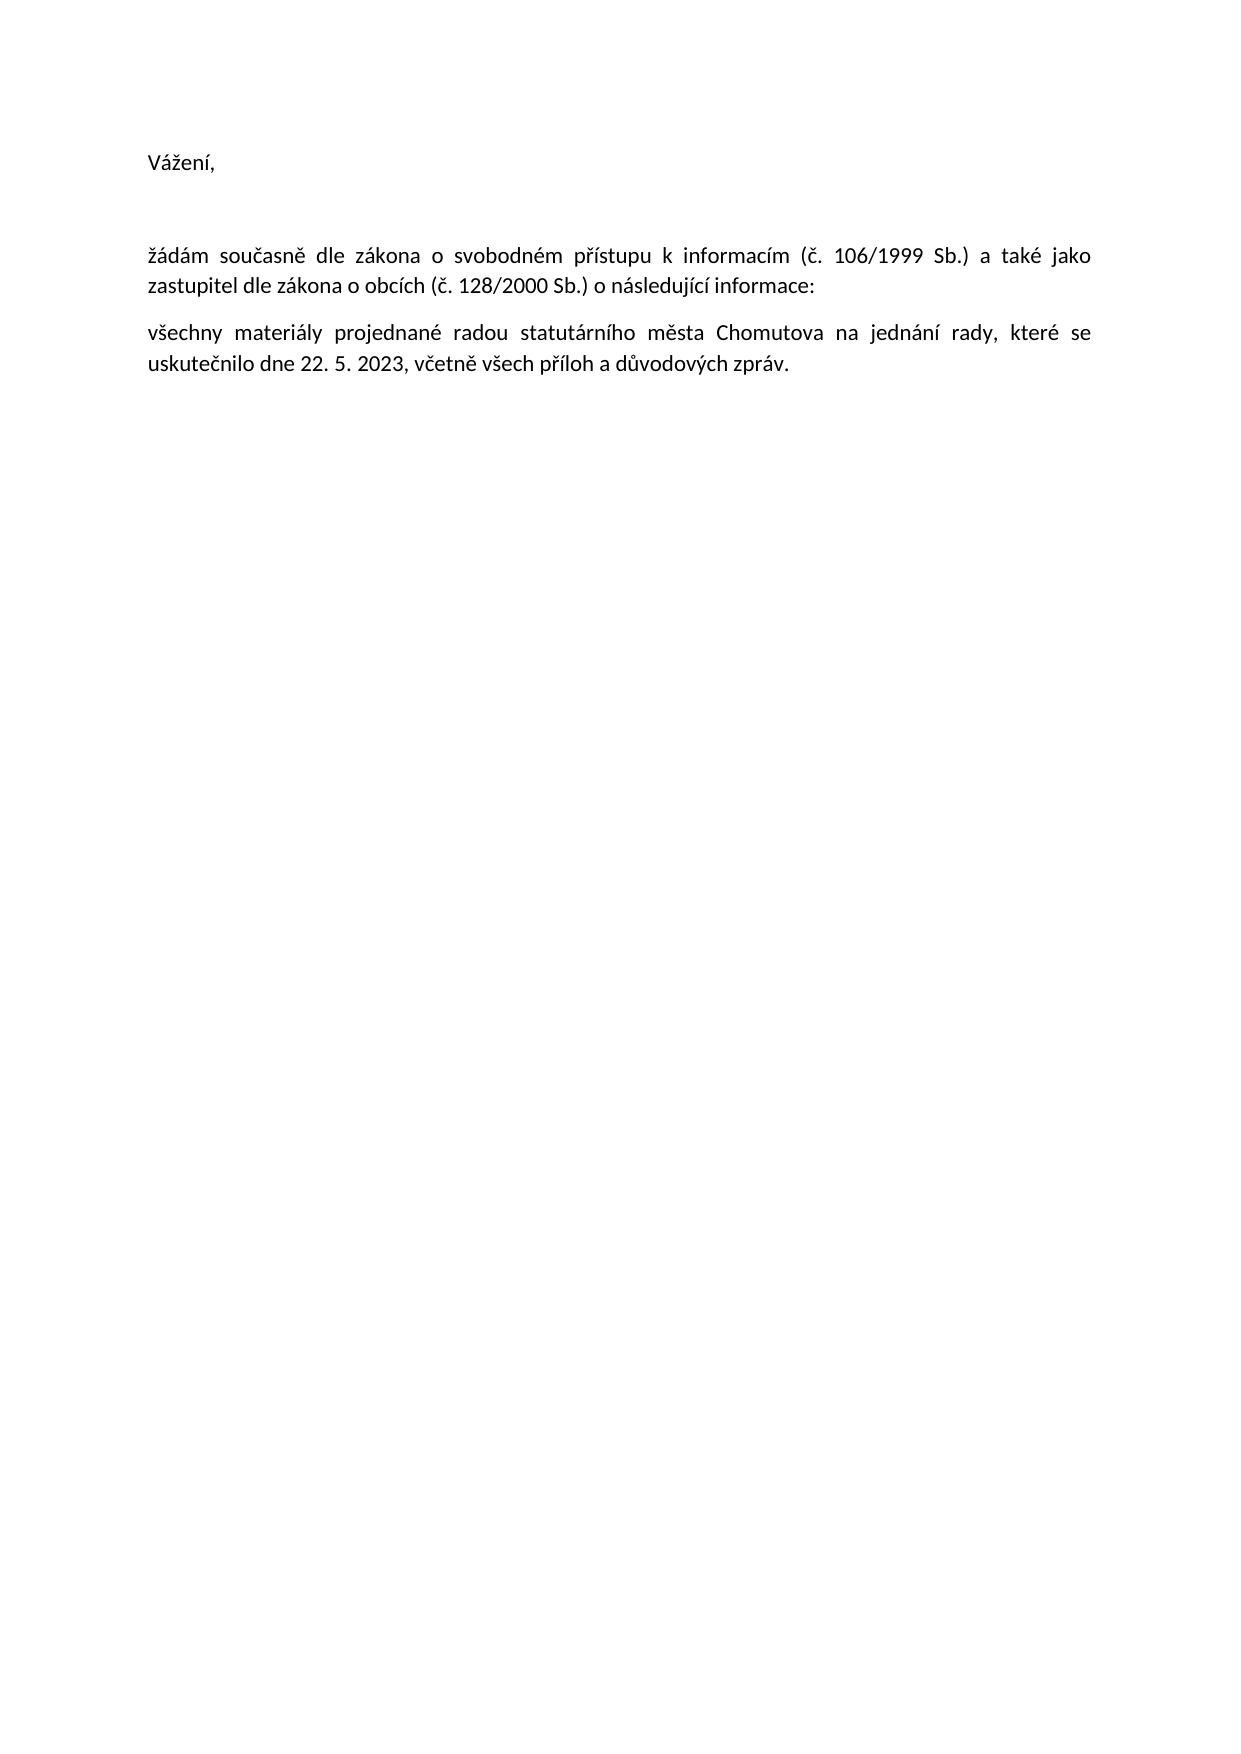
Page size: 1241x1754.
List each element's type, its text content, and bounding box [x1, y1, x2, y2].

text všechny materiály projednané radou statutárního města Chomutova na jednání rady, které se uskutečnilo dne 22. 5. 2023, včetně všech příloh a důvodových zpráv. [148, 318, 1093, 377]
text žádám současně dle zákona o svobodném přístupu k informacím (č. 106/1999 Sb.) a také jako zastupitel dle zákona o obcích (č. 128/2000 Sb.) o následující informace: [148, 241, 1093, 299]
text Vážení, [148, 148, 1093, 176]
